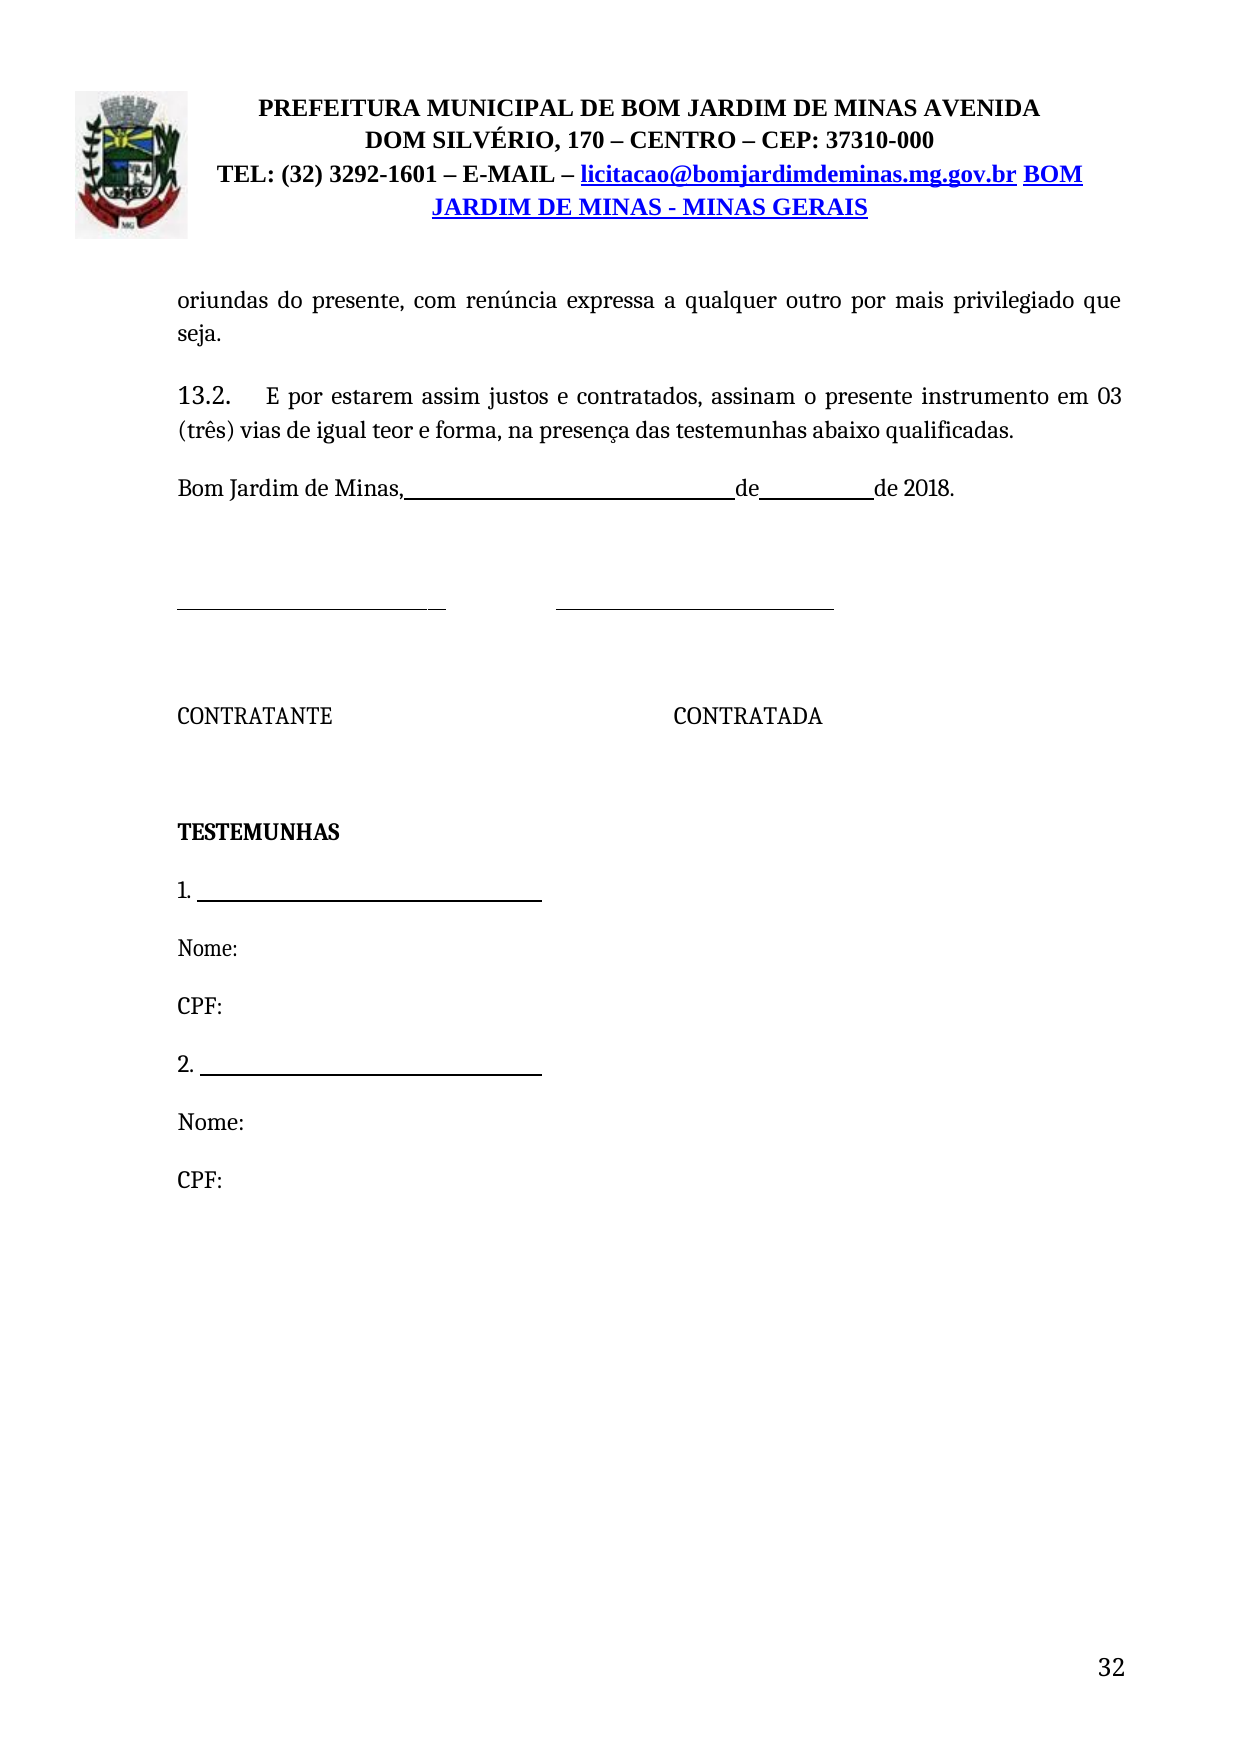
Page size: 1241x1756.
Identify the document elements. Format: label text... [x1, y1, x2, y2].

list E por estarem assim justos e contratados, assinam o presente instrumento em 03 (três) vias de igual teor e forma, na presença das testemunhas abaixo qualificadas. [177, 378, 1122, 445]
text Bom Jardim de Minas, de de 2018. [177, 474, 1122, 503]
picture [75, 91, 188, 239]
text Nome: [177, 1108, 1122, 1137]
text Nome: [177, 934, 1122, 963]
text 2. [177, 1050, 1122, 1079]
text CPF: [177, 1166, 1122, 1195]
subtitle TESTEMUNHAS [177, 818, 1122, 847]
text 1. [177, 876, 1122, 905]
text CONTRATANTE CONTRATADA [177, 702, 1122, 731]
text CPF: [177, 992, 1122, 1021]
